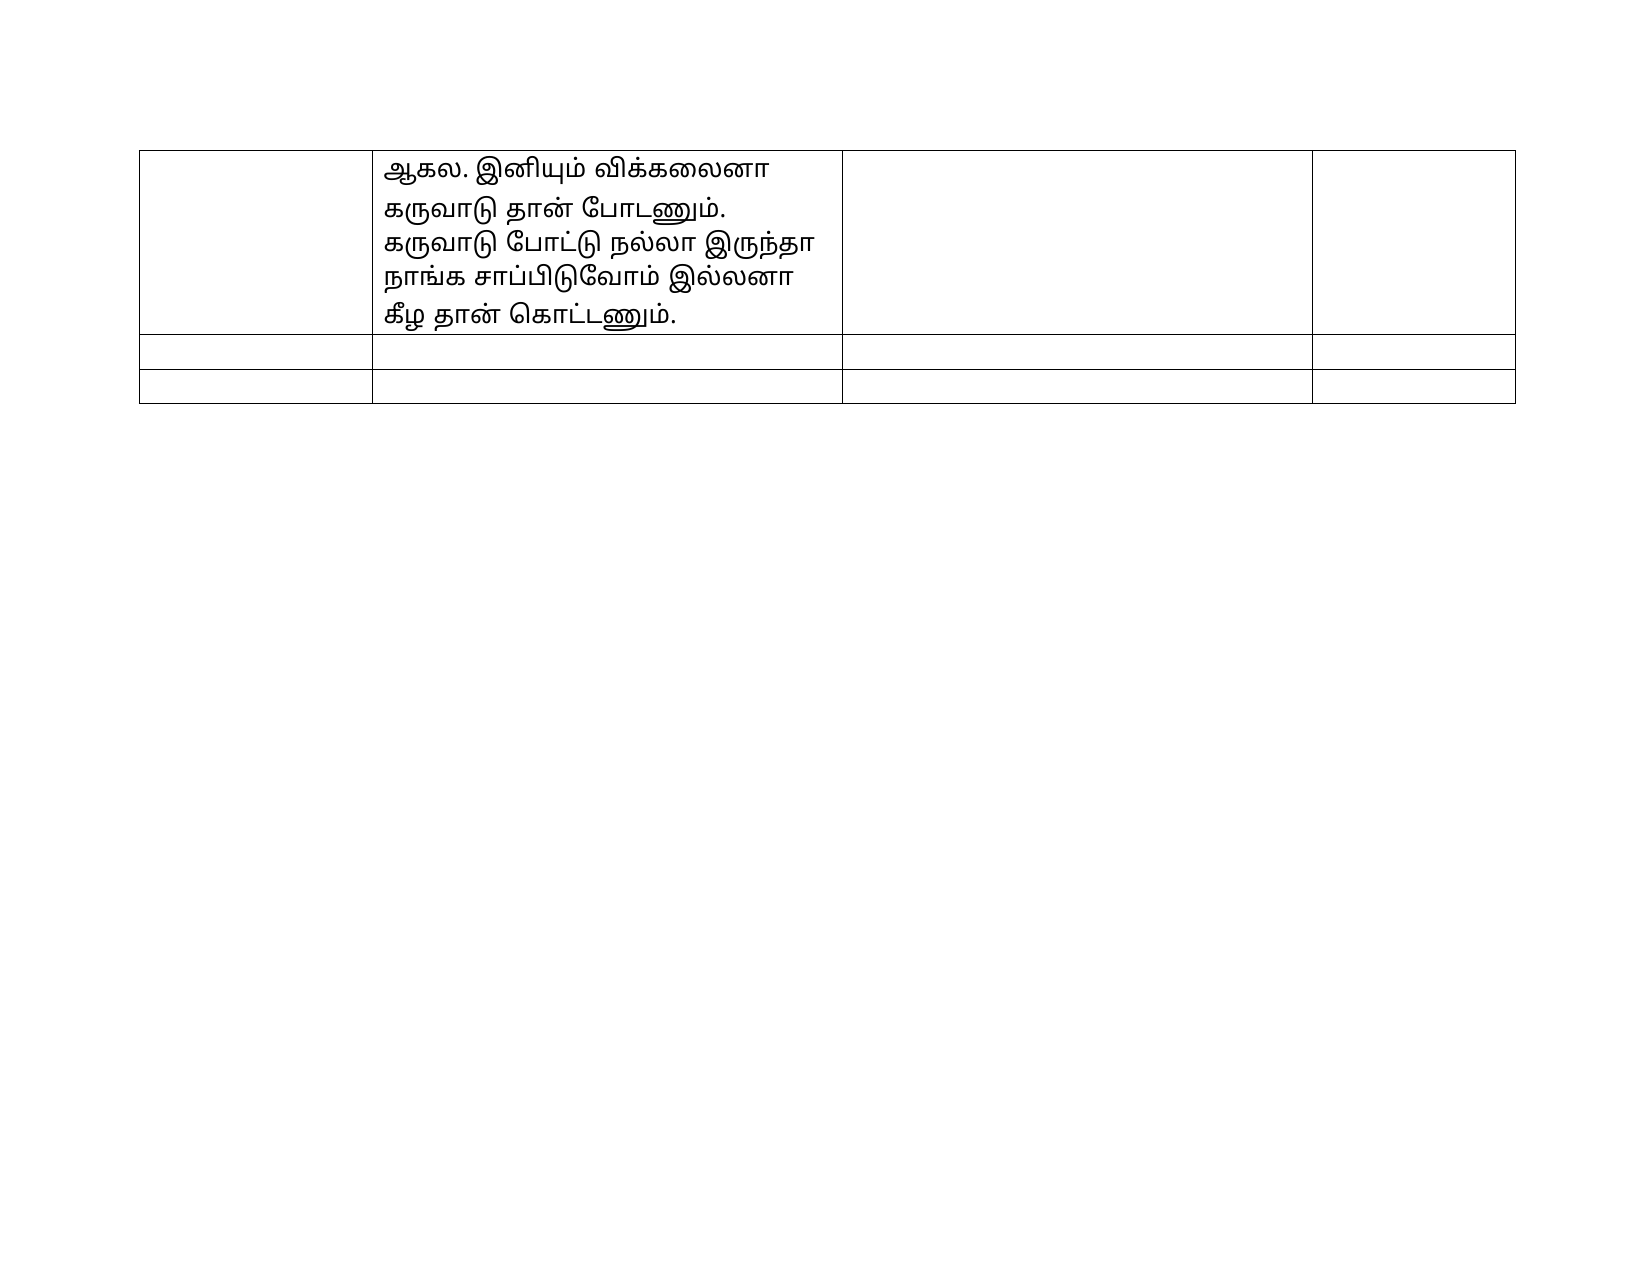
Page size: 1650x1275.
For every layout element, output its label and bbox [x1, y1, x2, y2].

table_cell [843, 151, 1312, 334]
table_cell [373, 335, 842, 368]
table_cell [843, 335, 1312, 368]
table_cell [140, 370, 372, 403]
table_cell [140, 151, 372, 334]
table_cell [373, 370, 842, 403]
table_cell [1313, 151, 1515, 334]
table_cell [373, 151, 842, 334]
table_cell [1313, 335, 1515, 368]
table_cell [140, 335, 372, 368]
table_cell [1313, 370, 1515, 403]
table_cell [843, 370, 1312, 403]
